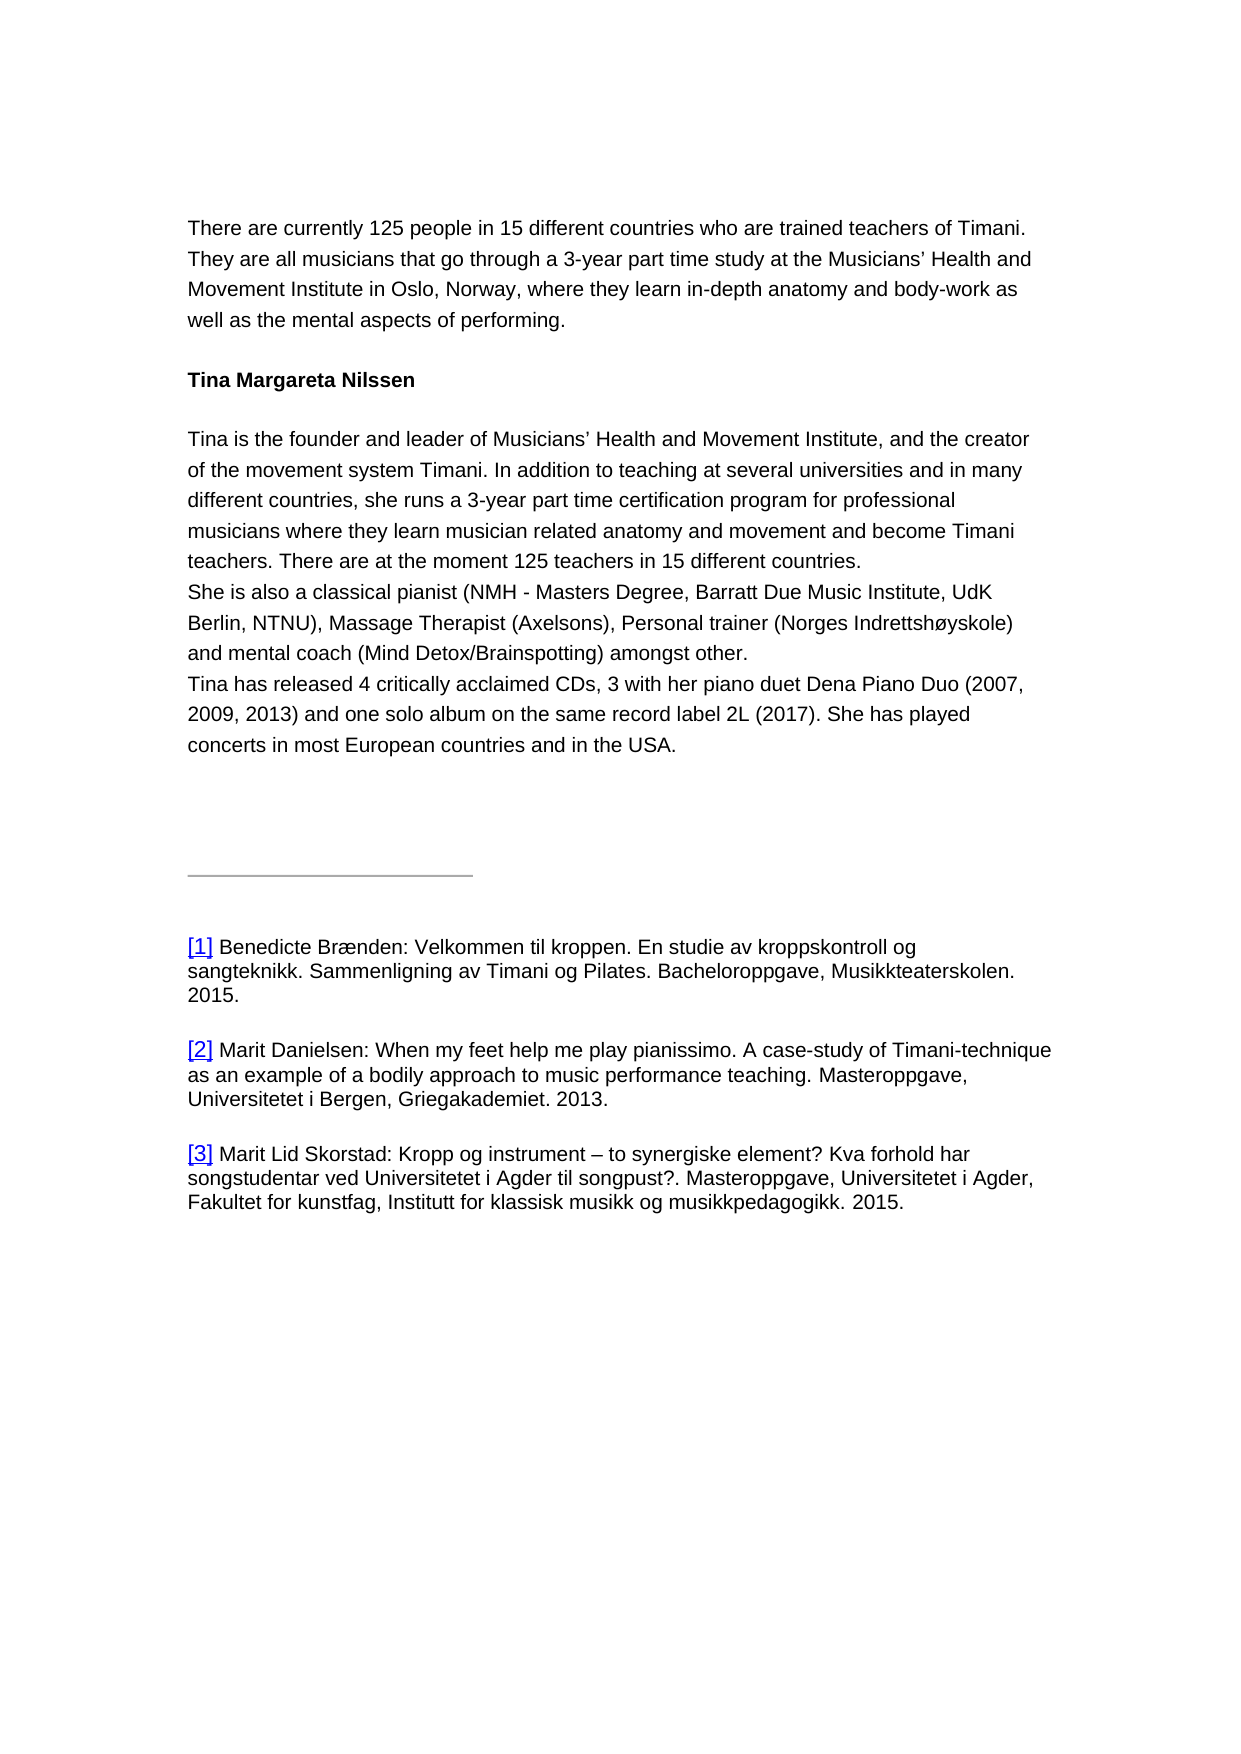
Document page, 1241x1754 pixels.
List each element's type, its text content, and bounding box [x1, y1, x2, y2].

text She is also a classical pianist (NMH - Masters Degree, Barratt Due Music Institute, UdK Berlin, NTNU), Massage Therapist (Axelsons), Personal trainer (Norges Indrettshøyskole) and mental coach (Mind Detox/Brainspotting) amongst other. [187, 573, 1053, 665]
text Tina is the founder and leader of Musicians’ Health and Movement Institute, and the creator of the movement system Timani. In addition to teaching at several universities and in many different countries, she runs a 3-year part time certification program for professional musicians where they learn musician related anatomy and movement and become Timani teachers. There are at the moment 125 teachers in 15 different countries. [187, 421, 1053, 573]
text Tina Margareta Nilssen [187, 361, 1053, 391]
text Tina has released 4 critically acclaimed CDs, 3 with her piano duet Dena Piano Duo (2007, 2009, 2013) and one solo album on the same record label 2L (2017). She has played concerts in most European countries and in the USA. [187, 665, 1053, 756]
text [1] Benedicte Brænden: Velkommen til kroppen. En studie av kroppskontroll og sangteknikk. Sammenligning av Timani og Pilates. Bacheloroppgave, Musikkteaterskolen. 2015. [187, 933, 1053, 1007]
text [3] Marit Lid Skorstad: Kropp og instrument – to synergiske element? Kva forhold har songstudentar ved Universitetet i Agder til songpust?. Masteroppgave, Universitetet i Agder, Fakultet for kunstfag, Institutt for klassisk musikk og musikkpedagogikk. 2015. [187, 1140, 1053, 1214]
text [2] Marit Danielsen: When my feet help me play pianissimo. A case-study of Timani-technique as an example of a bodily approach to music performance teaching. Masteroppgave, Universitetet i Bergen, Griegakademiet. 2013. [187, 1036, 1053, 1111]
text There are currently 125 people in 15 different countries who are trained teachers of Timani. They are all musicians that go through a 3-year part time study at the Musicians’ Health and Movement Institute in Oslo, Norway, where they learn in-depth anatomy and body-work as well as the mental aspects of performing. [187, 210, 1053, 332]
